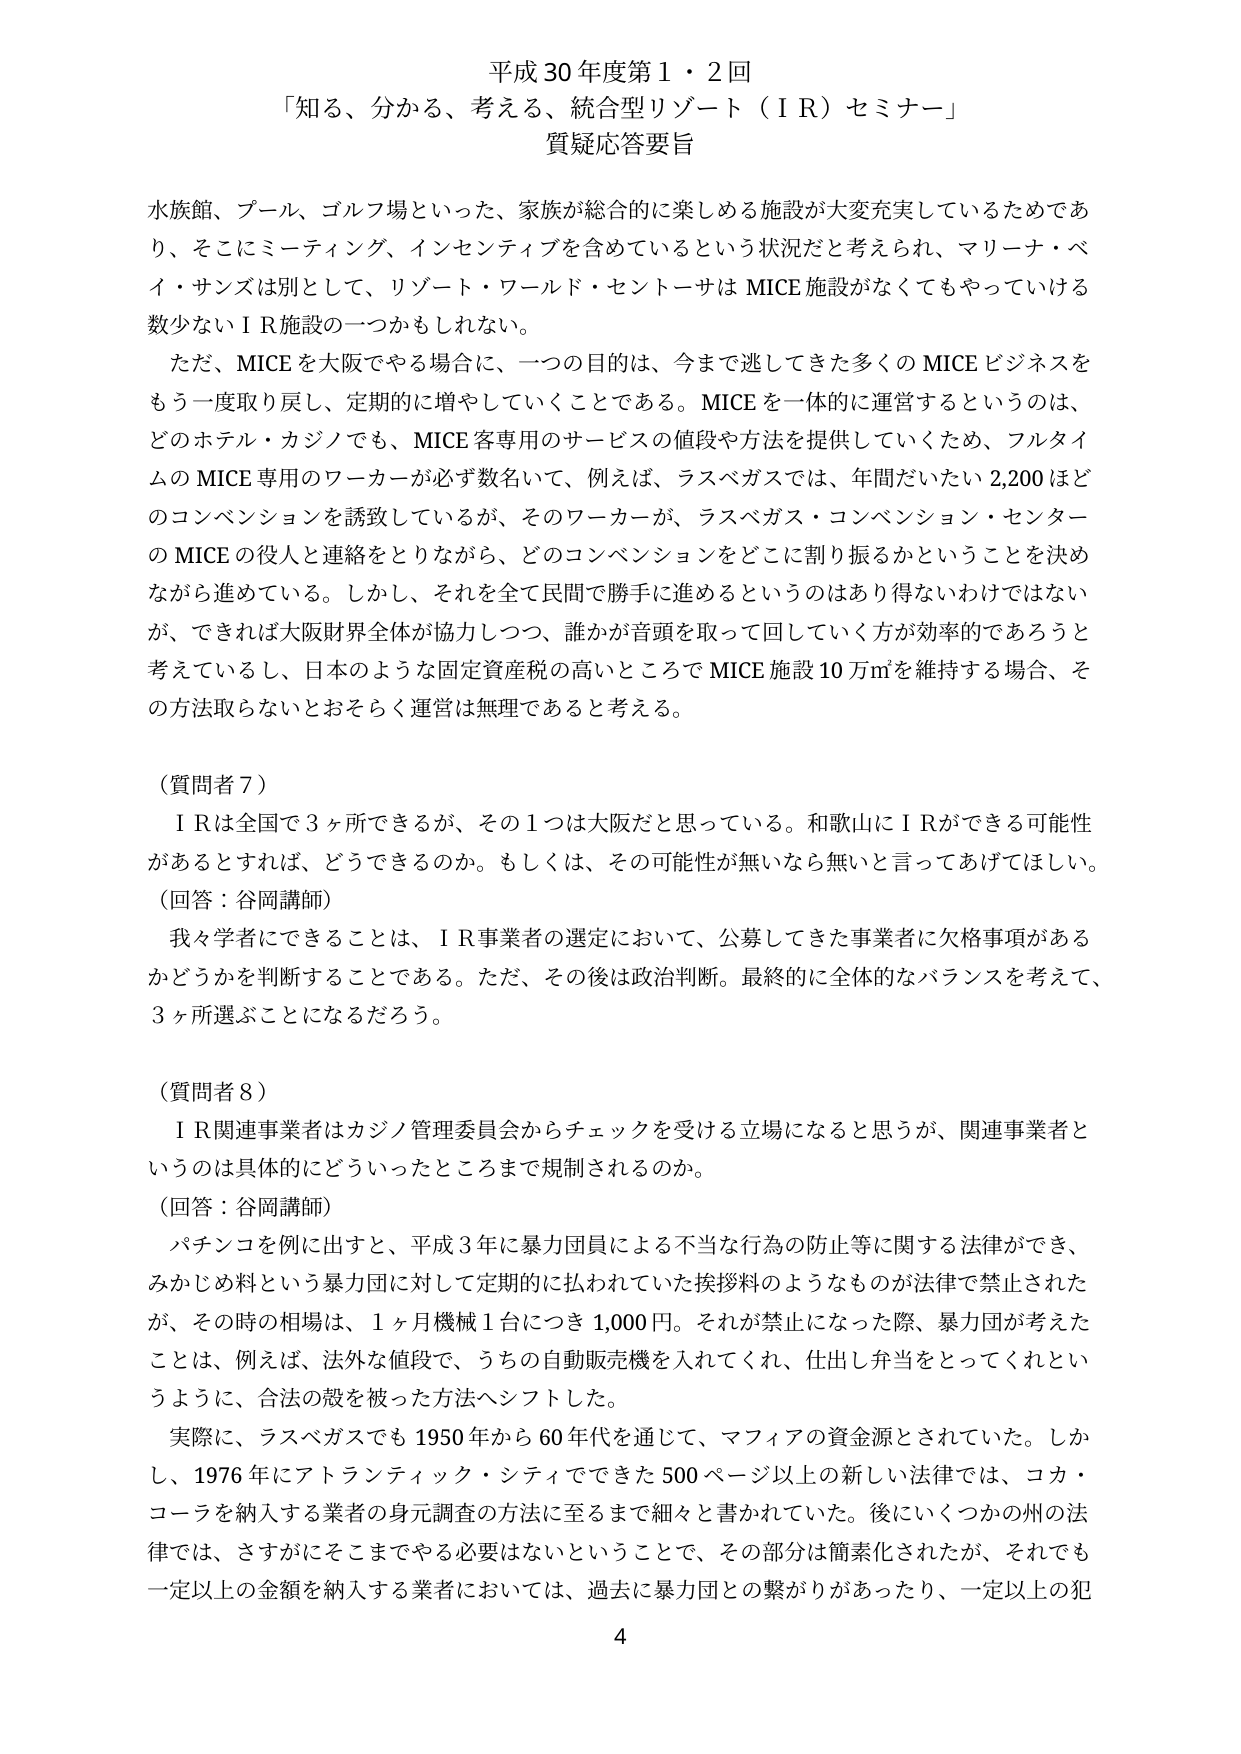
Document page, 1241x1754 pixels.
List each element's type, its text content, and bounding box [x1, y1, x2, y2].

text （質問者７） [148, 765, 1092, 803]
text パチンコを例に出すと、平成３年に暴力団員による不当な行為の防止等に関する法律ができ、みかじめ料という暴力団に対して定期的に払われていた挨拶料のようなものが法律で禁止されたが、その時の相場は、１ヶ月機械１台につき1,000円。それが禁止になった際、暴力団が考えたことは、例えば、法外な値段で、うちの自動販売機を入れてくれ、仕出し弁当をとってくれというように、合法の殻を被った方法へシフトした。 [148, 1225, 1092, 1416]
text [148, 190, 1092, 343]
text （回答：谷岡講師） [148, 1186, 1092, 1225]
text ＩＲは全国で３ヶ所できるが、その１つは大阪だと思っている。和歌山にＩＲができる可能性があるとすれば、どうできるのか。もしくは、その可能性が無いなら無いと言ってあげてほしい。 [148, 803, 1092, 880]
text ただ、MICEを大阪でやる場合に、一つの目的は、今まで逃してきた多くのMICEビジネスをもう一度取り戻し、定期的に増やしていくことである。MICEを一体的に運営するというのは、どのホテル・カジノでも、MICE客専用のサービスの値段や方法を提供していくため、フルタイムのMICE専用のワーカーが必ず数名いて、例えば、ラスベガスでは、年間だいたい2,200ほどのコンベンションを誘致しているが、そのワーカーが、ラスベガス・コンベンション・センターのMICEの役人と連絡をとりながら、どのコンベンションをどこに割り振るかということを決めながら進めている。しかし、それを全て民間で勝手に進めるというのはあり得ないわけではないが、できれば大阪財界全体が協力しつつ、誰かが音頭を取って回していく方が効率的であろうと考えているし、日本のような固定資産税の高いところでMICE施設10万㎡を維持する場合、その方法取らないとおそらく運営は無理であると考える。 [148, 343, 1092, 726]
text （質問者８） [148, 1071, 1092, 1110]
text ＩＲ関連事業者はカジノ管理委員会からチェックを受ける立場になると思うが、関連事業者というのは具体的にどういったところまで規制されるのか。 [148, 1110, 1092, 1186]
text （回答：谷岡講師） [148, 880, 1092, 918]
text 我々学者にできることは、ＩＲ事業者の選定において、公募してきた事業者に欠格事項があるかどうかを判断することである。ただ、その後は政治判断。最終的に全体的なバランスを考えて、３ヶ所選ぶことになるだろう。 [148, 918, 1092, 1033]
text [148, 1416, 1092, 1608]
